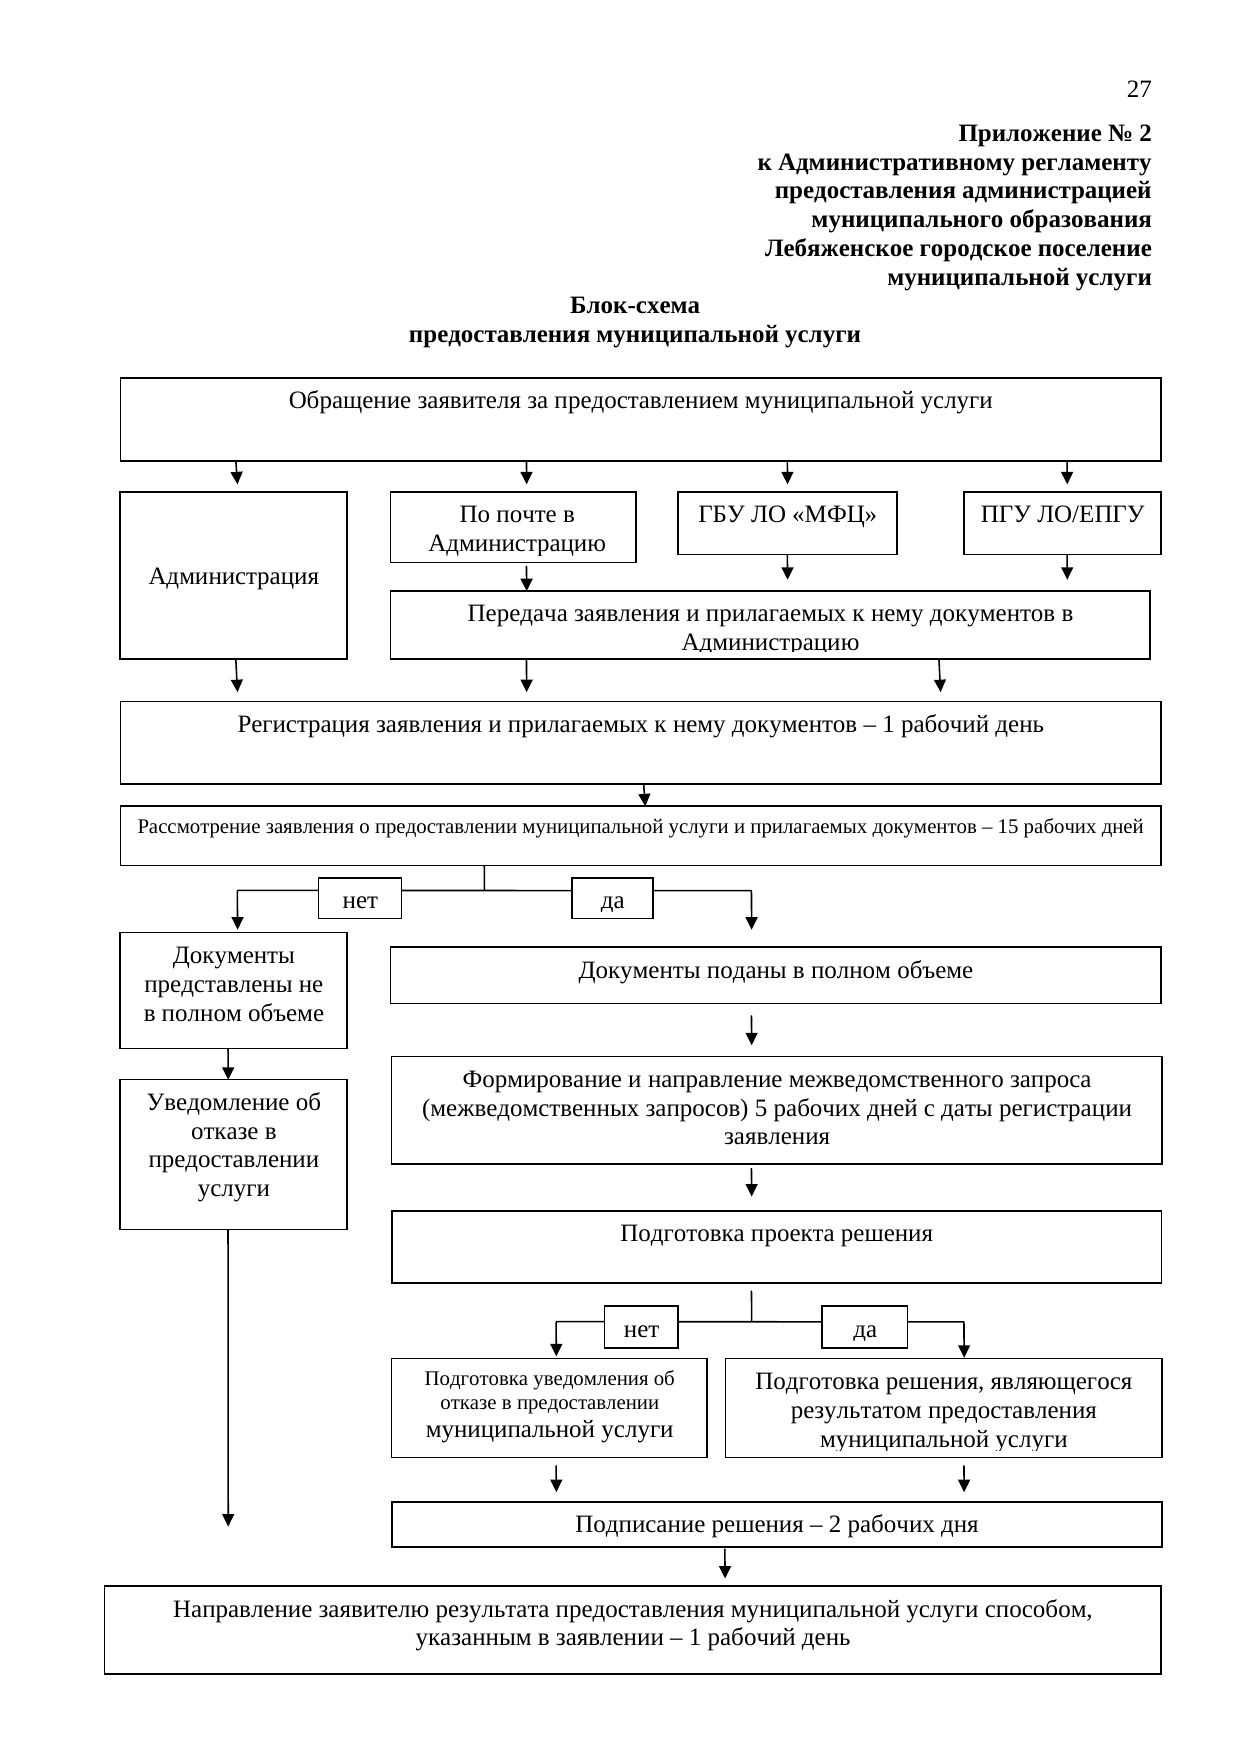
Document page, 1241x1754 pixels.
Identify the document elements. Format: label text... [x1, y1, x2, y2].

text муниципального образования [59, 204, 1152, 233]
text муниципальной услуги [59, 262, 1152, 291]
text предоставления администрацией [59, 176, 1152, 204]
text Приложение № 2 [59, 118, 1152, 147]
text предоставления муниципальной услуги [118, 319, 1152, 348]
text Блок-схема [118, 291, 1152, 319]
text Лебяженское городское поселение [59, 233, 1152, 262]
text к Административному регламенту [59, 147, 1152, 176]
